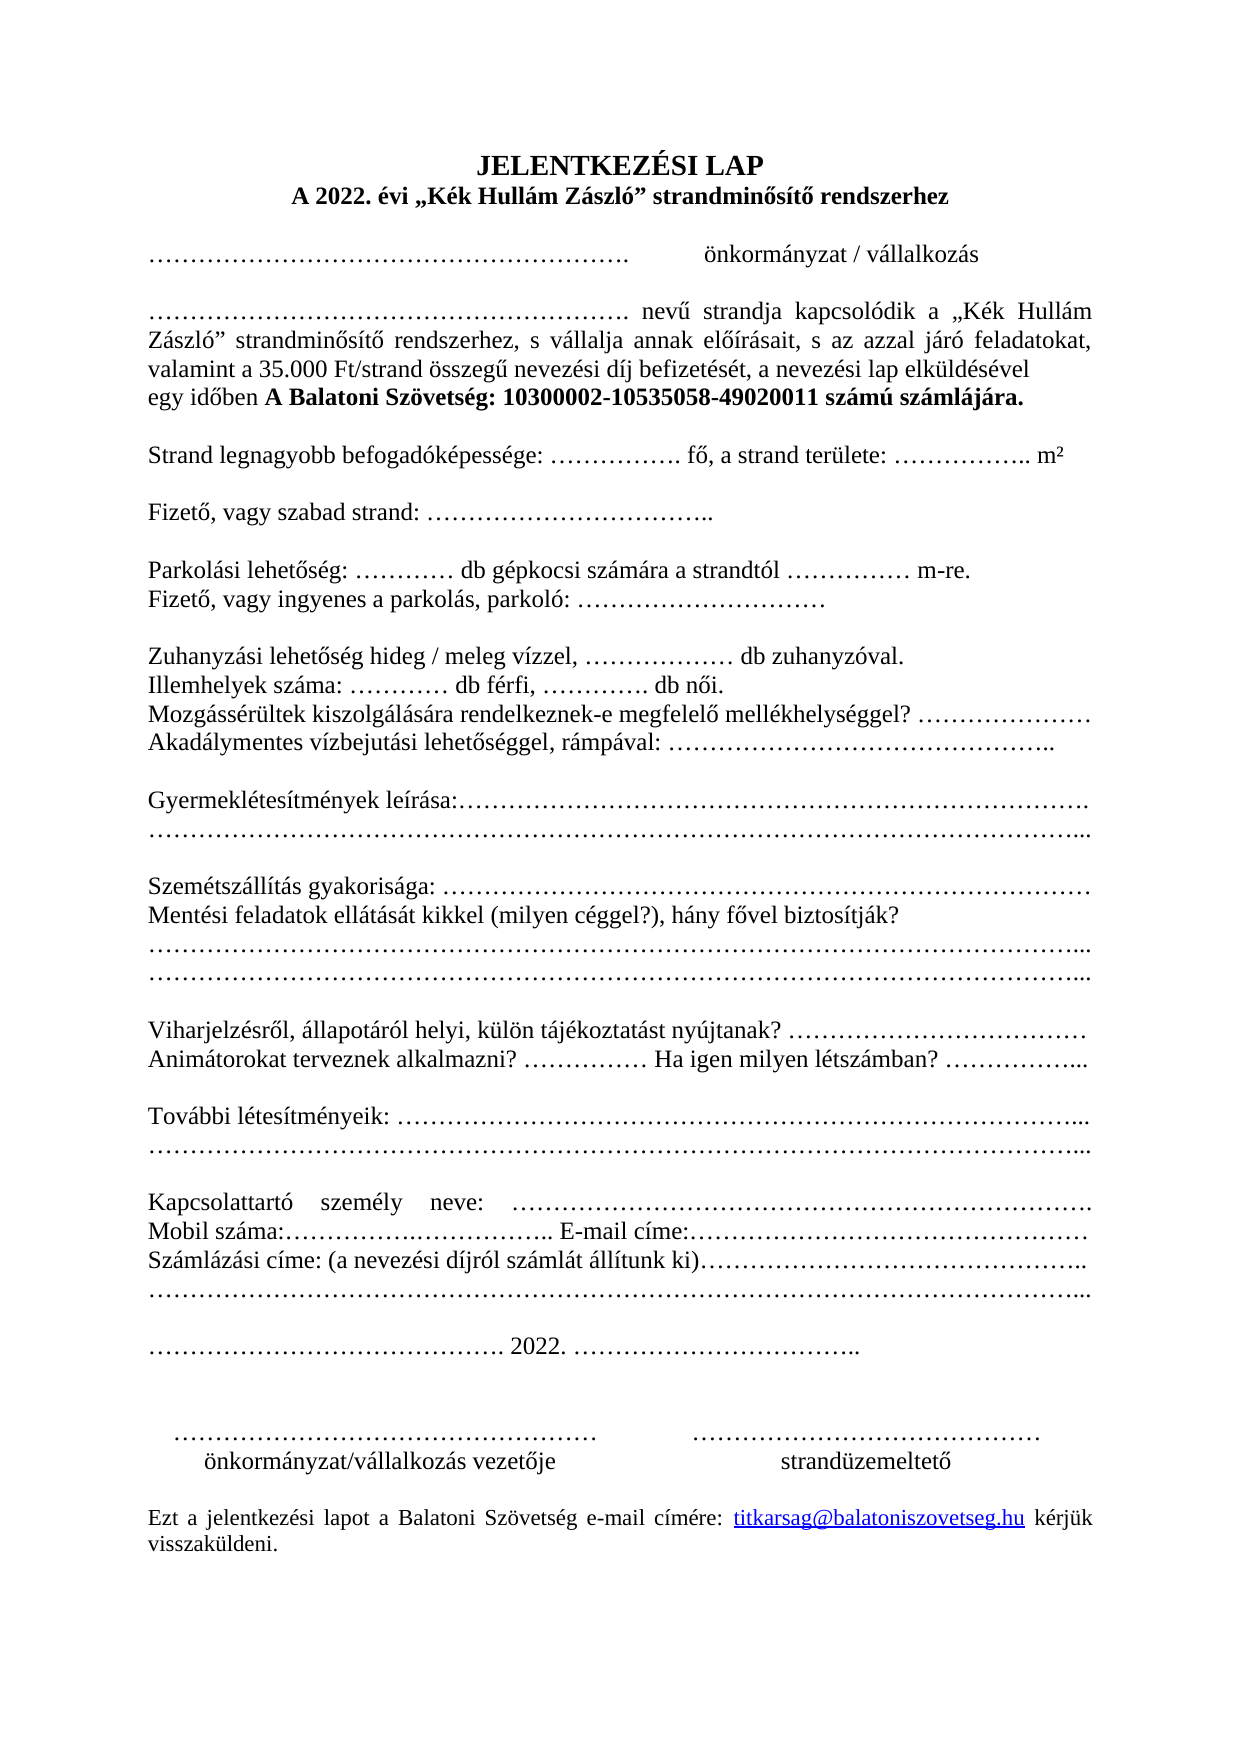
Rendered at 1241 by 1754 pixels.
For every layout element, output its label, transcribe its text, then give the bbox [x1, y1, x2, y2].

text Mozgássérültek kiszolgálására rendelkeznek-e megfelelő mellékhelységgel? ………………… [148, 699, 1093, 727]
text …………………………………………………………………………………………………... [148, 929, 1093, 957]
text Szemétszállítás gyakorisága: …………………………………………………………………… [148, 871, 1093, 900]
text Gyermeklétesítmények leírása:…………………………………………………………………. [148, 785, 1093, 814]
text Kapcsolattartó személy neve: ……………………………………………………………. Mobil száma:…………….…………….. E-mail címe:………………………………………… [148, 1187, 1093, 1245]
text Mentési feladatok ellátását kikkel (milyen céggel?), hány fővel biztosítják? [148, 900, 1093, 929]
text …………………………………………………………………………………………………... [148, 1274, 1093, 1302]
text …………………………………………………. önkormányzat / vállalkozás [148, 239, 1093, 267]
text Parkolási lehetőség: ………… db gépkocsi számára a strandtól …………… m-re. [148, 555, 1093, 584]
text Zuhanyzási lehetőség hideg / meleg vízzel, ……………… db zuhanyzóval. [148, 641, 1093, 670]
text ……………………………………. 2022. …………………………….. [148, 1331, 1093, 1360]
text Strand legnagyobb befogadóképessége: ……………. fő, a strand területe: …………….. m² [148, 440, 1093, 469]
text Számlázási címe: (a nevezési díjról számlát állítunk ki)……………………………………….. [148, 1245, 1093, 1274]
text Illemhelyek száma: ………… db férfi, …………. db női. [148, 670, 1093, 699]
text önkormányzat/vállalkozás vezetője strandüzemeltető [148, 1446, 1093, 1475]
text …………………………………………………. nevű strandja kapcsolódik a „Kék Hullám Zászló” strandminősítő rendszerhez, s vállalja annak előírásait, s az azzal járó feladatokat, valamint a 35.000 Ft/strand összegű nevezési díj befizetését, a nevezési lap elküldésével [148, 296, 1093, 382]
text További létesítményeik: ………………………………………………………………………... [148, 1101, 1093, 1130]
title JELENTKEZÉSI LAP [148, 148, 1093, 181]
text Ezt a jelentkezési lapot a Balatoni Szövetség e-mail címére: titkarsag@balatoniszovetseg.hu kérjük visszaküldeni. [148, 1504, 1093, 1556]
text Animátorokat terveznek alkalmazni? …………… Ha igen milyen létszámban? ……………... [148, 1044, 1093, 1072]
text Viharjelzésről, állapotáról helyi, külön tájékoztatást nyújtanak? ……………………………… [148, 1015, 1093, 1044]
text Fizető, vagy ingyenes a parkolás, parkoló: ………………………… [148, 584, 1093, 612]
text Fizető, vagy szabad strand: …………………………….. [148, 497, 1093, 526]
text …………………………………………………………………………………………………... [148, 814, 1093, 842]
text …………………………………………………………………………………………………... [148, 1130, 1093, 1159]
subtitle A 2022. évi „Kék Hullám Zászló” strandminősítő rendszerhez [148, 181, 1093, 210]
text Akadálymentes vízbejutási lehetőséggel, rámpával: ……………………………………….. [148, 727, 1093, 756]
text …………………………………………………………………………………………………... [148, 957, 1093, 986]
text …………………………………………… …………………………………… [148, 1417, 1093, 1446]
text egy időben A Balatoni Szövetség: 10300002-10535058-49020011 számú számlájára. [148, 382, 1093, 411]
